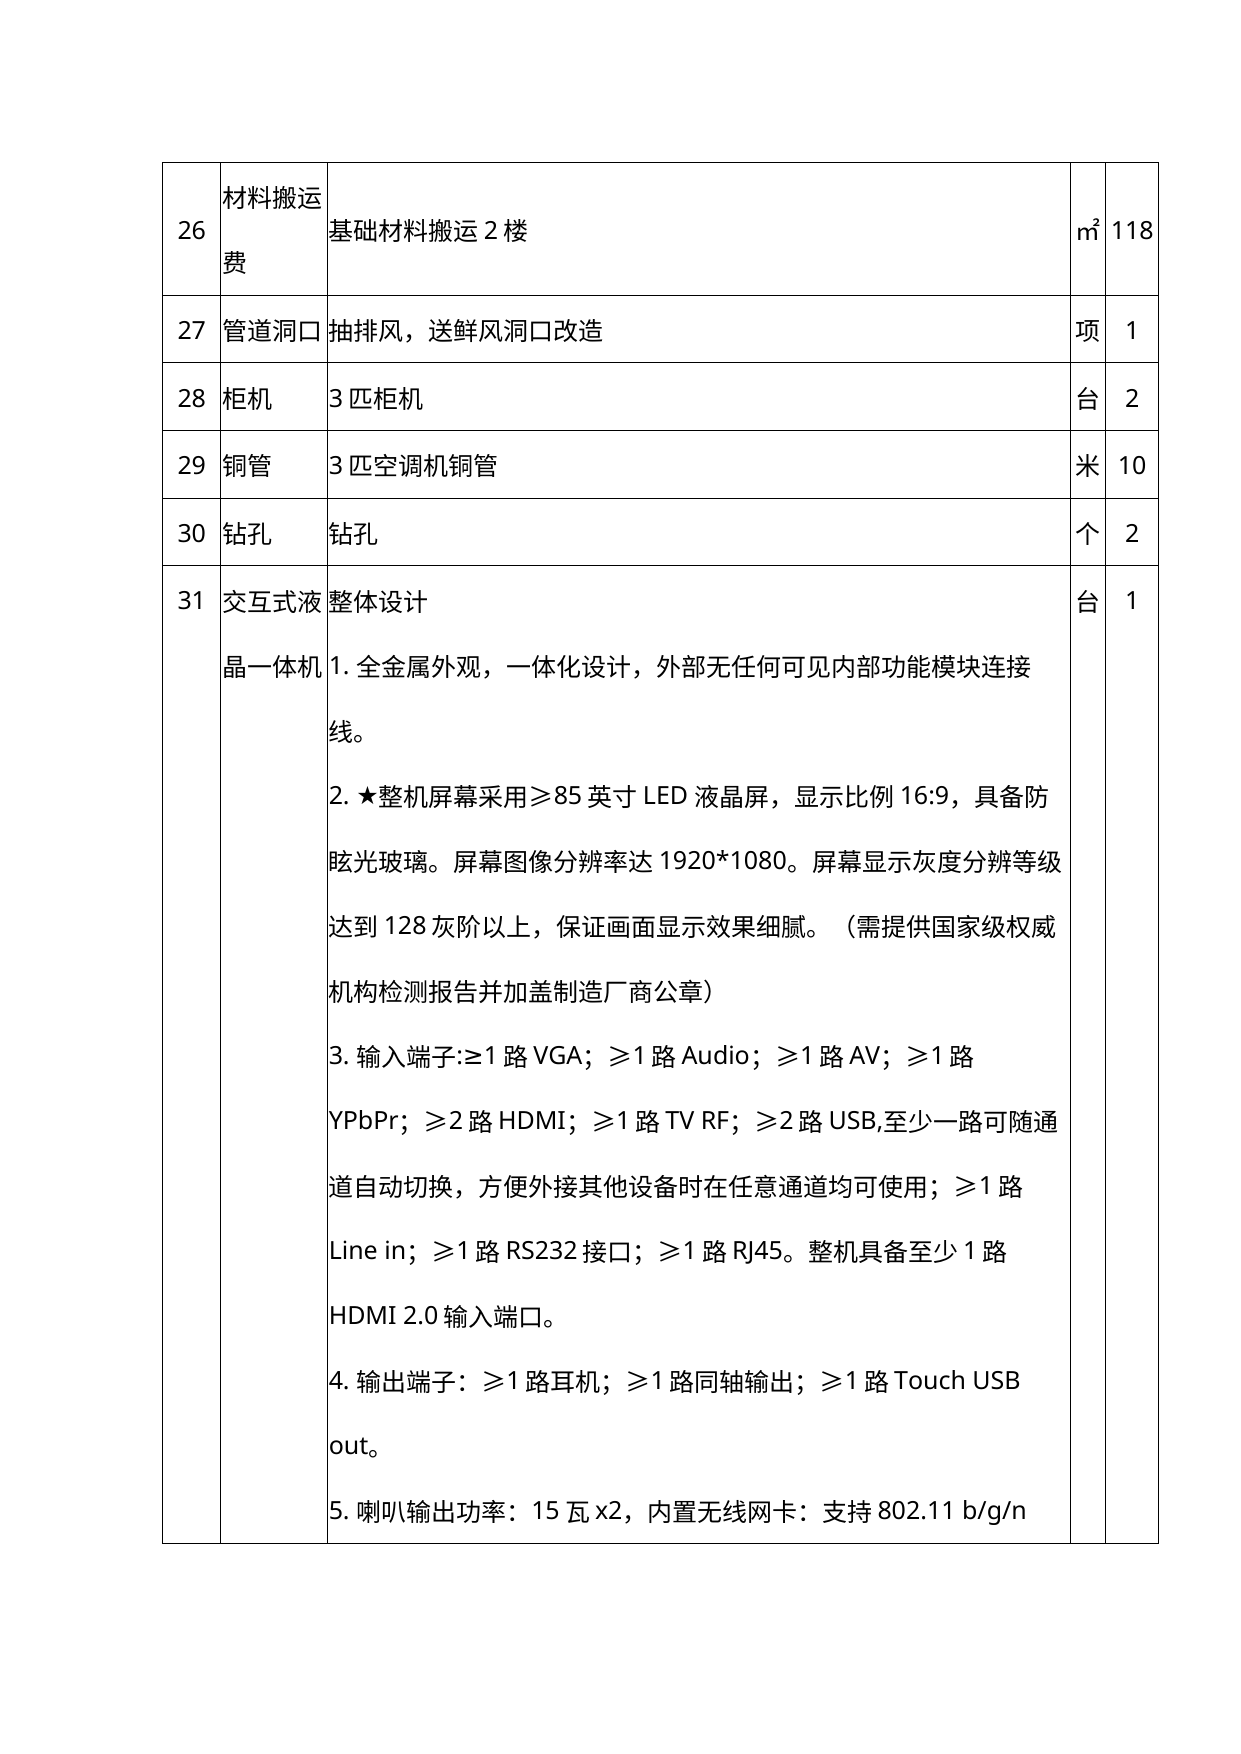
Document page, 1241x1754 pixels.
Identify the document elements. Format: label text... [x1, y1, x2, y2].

table_cell 3匹空调机铜管 [328, 431, 1070, 497]
table_cell 台 [1071, 566, 1105, 1543]
table_cell 28 [163, 363, 220, 430]
table_cell 柜机 [221, 363, 327, 430]
table_cell 台 [1071, 363, 1105, 430]
table_cell ㎡ [1071, 163, 1105, 294]
table_cell 管道洞口 [221, 296, 327, 362]
table_cell 项 [1071, 296, 1105, 362]
table_cell 30 [163, 499, 220, 565]
table_cell 个 [1071, 499, 1105, 565]
table_cell 3匹柜机 [328, 363, 1070, 430]
table_cell 米 [1071, 431, 1105, 497]
table_cell 基础材料搬运2楼 [328, 163, 1070, 294]
table_cell 抽排风，送鲜风洞口改造 [328, 296, 1070, 362]
table_cell 26 [163, 163, 220, 294]
table_cell 118 [1106, 163, 1158, 294]
table_cell 1 [1106, 566, 1158, 1543]
table_cell 钻孔 [221, 499, 327, 565]
table_cell 10 [1106, 431, 1158, 497]
table_cell 29 [163, 431, 220, 497]
table_cell 铜管 [221, 431, 327, 497]
table_cell 2 [1106, 363, 1158, 430]
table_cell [328, 566, 1070, 1543]
table_cell 31 [163, 566, 220, 1543]
table_cell 2 [1106, 499, 1158, 565]
table_cell 交互式液晶一体机 [221, 566, 327, 1543]
table_cell 材料搬运费 [221, 163, 327, 294]
table_cell 钻孔 [328, 499, 1070, 565]
table_cell 27 [163, 296, 220, 362]
table_cell 1 [1106, 296, 1158, 362]
